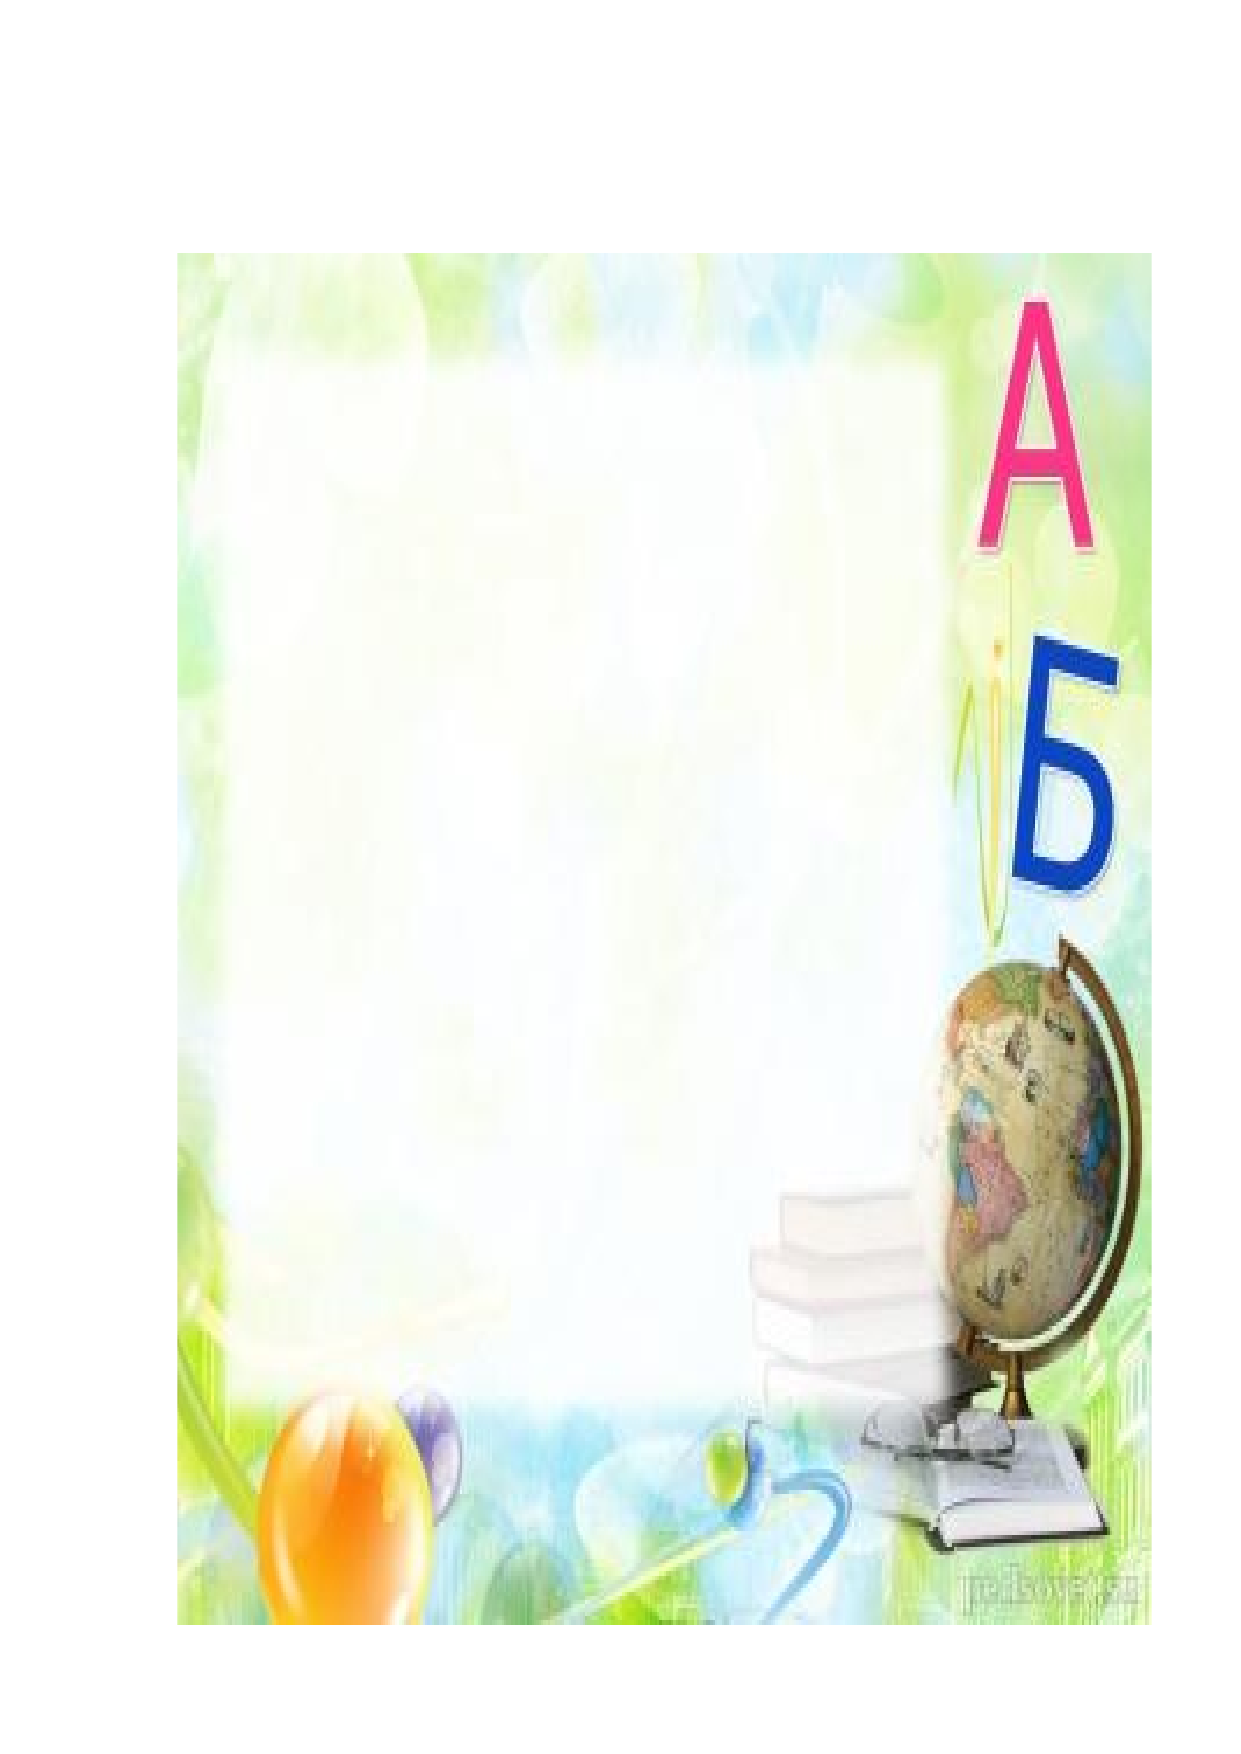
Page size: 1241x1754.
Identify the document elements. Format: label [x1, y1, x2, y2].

picture [177, 253, 1152, 1625]
